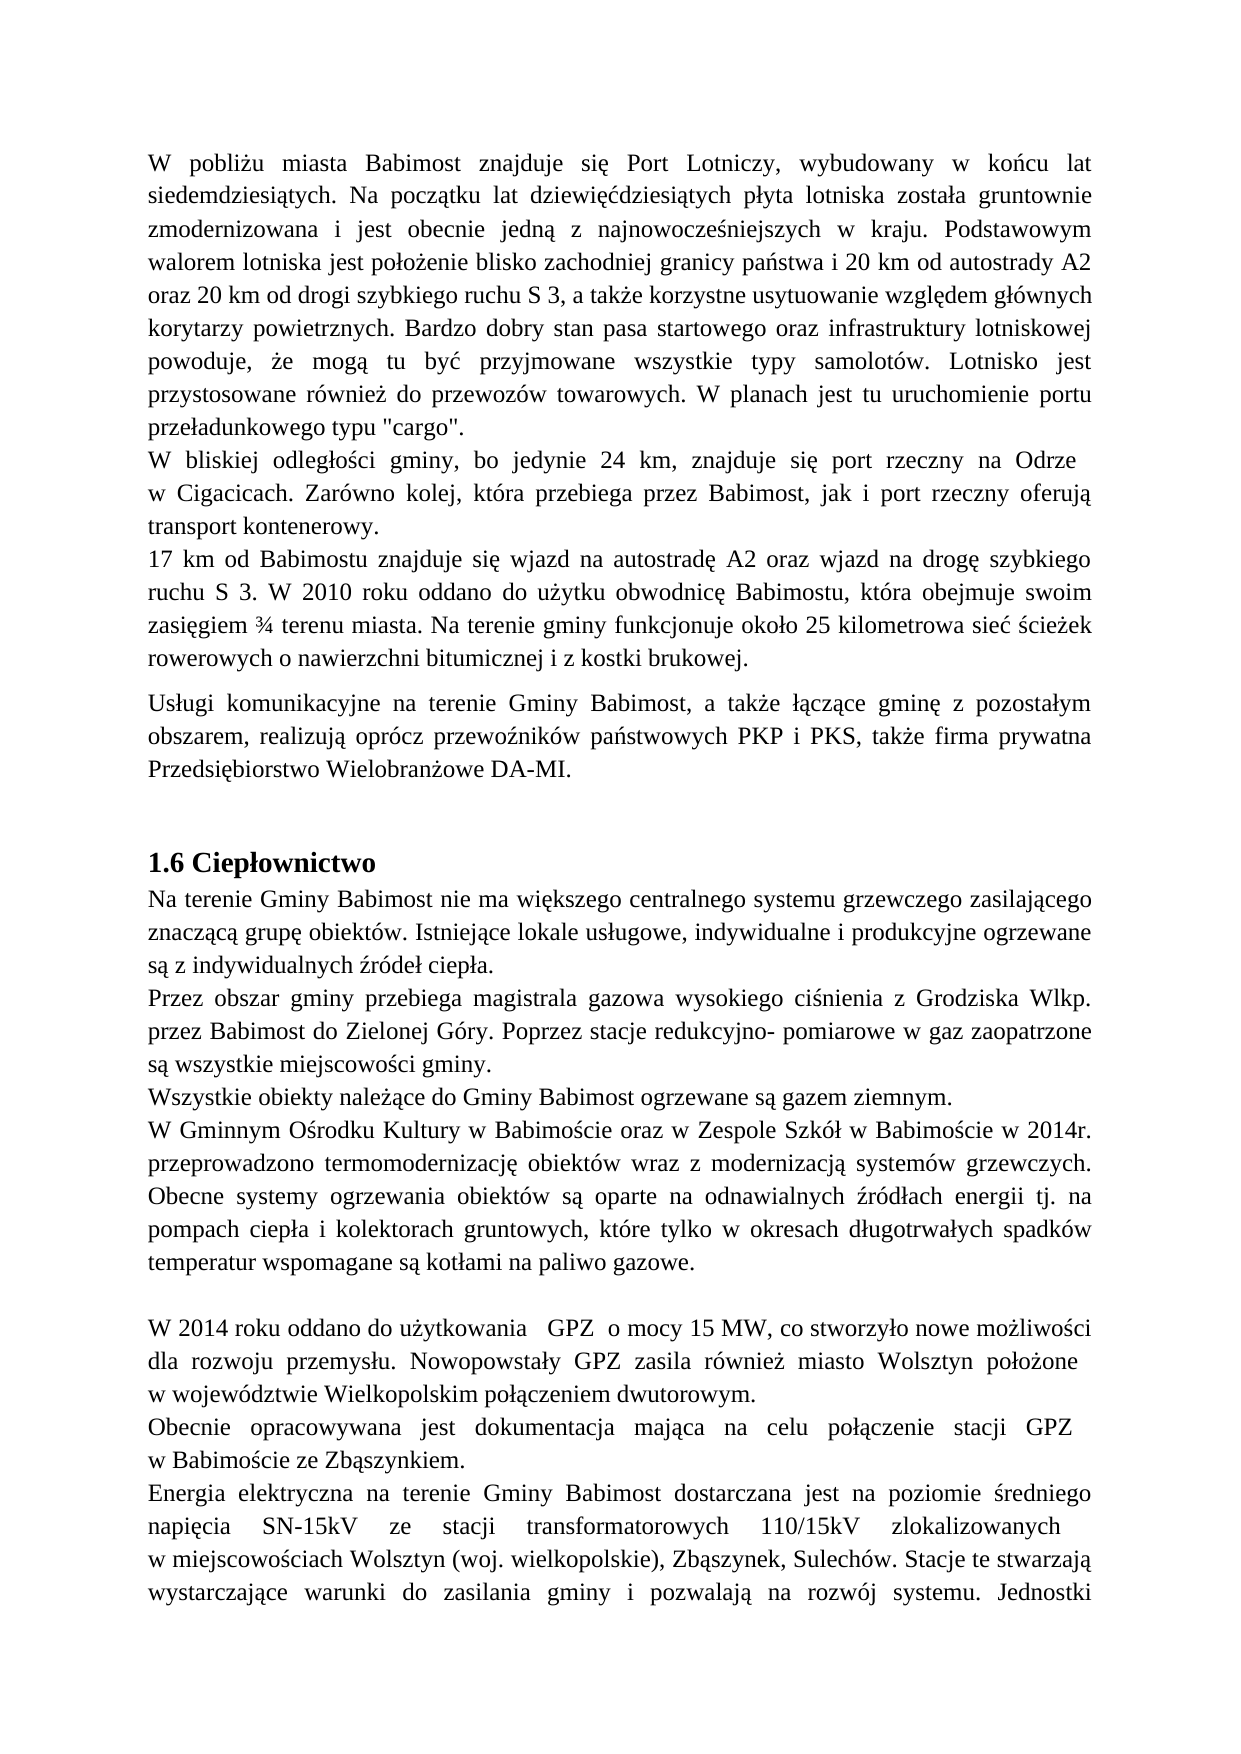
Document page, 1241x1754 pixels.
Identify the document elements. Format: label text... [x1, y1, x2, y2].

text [148, 1478, 1093, 1606]
subtitle 1.6 Ciepłownictwo [148, 846, 1093, 879]
text W bliskiej odległości gminy, bo jedynie 24 km, znajduje się port rzeczny na Odrze w Cigacicach. Zarówno kolej, która przebiega przez Babimost, jak i port rzeczny oferują transport kontenerowy. [148, 445, 1093, 539]
text W pobliżu miasta Babimost znajduje się Port Lotniczy, wybudowany w końcu lat siedemdziesiątych. Na początku lat dziewięćdziesiątych płyta lotniska została gruntownie zmodernizowana i jest obecnie jedną z najnowocześniejszych w kraju. Podstawowym walorem lotniska jest położenie blisko zachodniej granicy państwa i 20 km od autostrady A2 oraz 20 km od drogi szybkiego ruchu S 3, a także korzystne usytuowanie względem głównych korytarzy powietrznych. Bardzo dobry stan pasa startowego oraz infrastruktury lotniskowej powoduje, że mogą tu być przyjmowane wszystkie typy samolotów. Lotnisko jest przystosowane również do przewozów towarowych. W planach jest tu uruchomienie portu przeładunkowego typu "cargo". [148, 148, 1093, 441]
text Przez obszar gminy przebiega magistrala gazowa wysokiego ciśnienia z Grodziska Wlkp. przez Babimost do Zielonej Góry. Poprzez stacje redukcyjno- pomiarowe w gaz zaopatrzone są wszystkie miejscowości gminy. [148, 983, 1093, 1078]
text Obecnie opracowywana jest dokumentacja mająca na celu połączenie stacji GPZ w Babimoście ze Zbąszynkiem. [148, 1412, 1093, 1474]
text Usługi komunikacyjne na terenie Gminy Babimost, a także łączące gminę z pozostałym obszarem, realizują oprócz przewoźników państwowych PKP i PKS, także firma prywatna Przedsiębiorstwo Wielobranżowe DA-MI. [148, 688, 1093, 783]
text W 2014 roku oddano do użytkowania GPZ o mocy 15 MW, co stworzyło nowe możliwości dla rozwoju przemysłu. Nowopowstały GPZ zasila również miasto Wolsztyn położone w województwie Wielkopolskim połączeniem dwutorowym. [148, 1313, 1093, 1408]
text Na terenie Gminy Babimost nie ma większego centralnego systemu grzewczego zasilającego znaczącą grupę obiektów. Istniejące lokale usługowe, indywidualne i produkcyjne ogrzewane są z indywidualnych źródeł ciepła. [148, 884, 1093, 979]
text W Gminnym Ośrodku Kultury w Babimoście oraz w Zespole Szkół w Babimoście w 2014r. przeprowadzono termomodernizację obiektów wraz z modernizacją systemów grzewczych. Obecne systemy ogrzewania obiektów są oparte na odnawialnych źródłach energii tj. na pompach ciepła i kolektorach gruntowych, które tylko w okresach długotrwałych spadków temperatur wspomagane są kotłami na paliwo gazowe. [148, 1115, 1093, 1276]
text Wszystkie obiekty należące do Gminy Babimost ogrzewane są gazem ziemnym. [148, 1082, 1093, 1111]
text 17 km od Babimostu znajduje się wjazd na autostradę A2 oraz wjazd na drogę szybkiego ruchu S 3. W 2010 roku oddano do użytku obwodnicę Babimostu, która obejmuje swoim zasięgiem ¾ terenu miasta. Na terenie gminy funkcjonuje około 25 kilometrowa sieć ścieżek rowerowych o nawierzchni bitumicznej i z kostki brukowej. [148, 544, 1093, 672]
